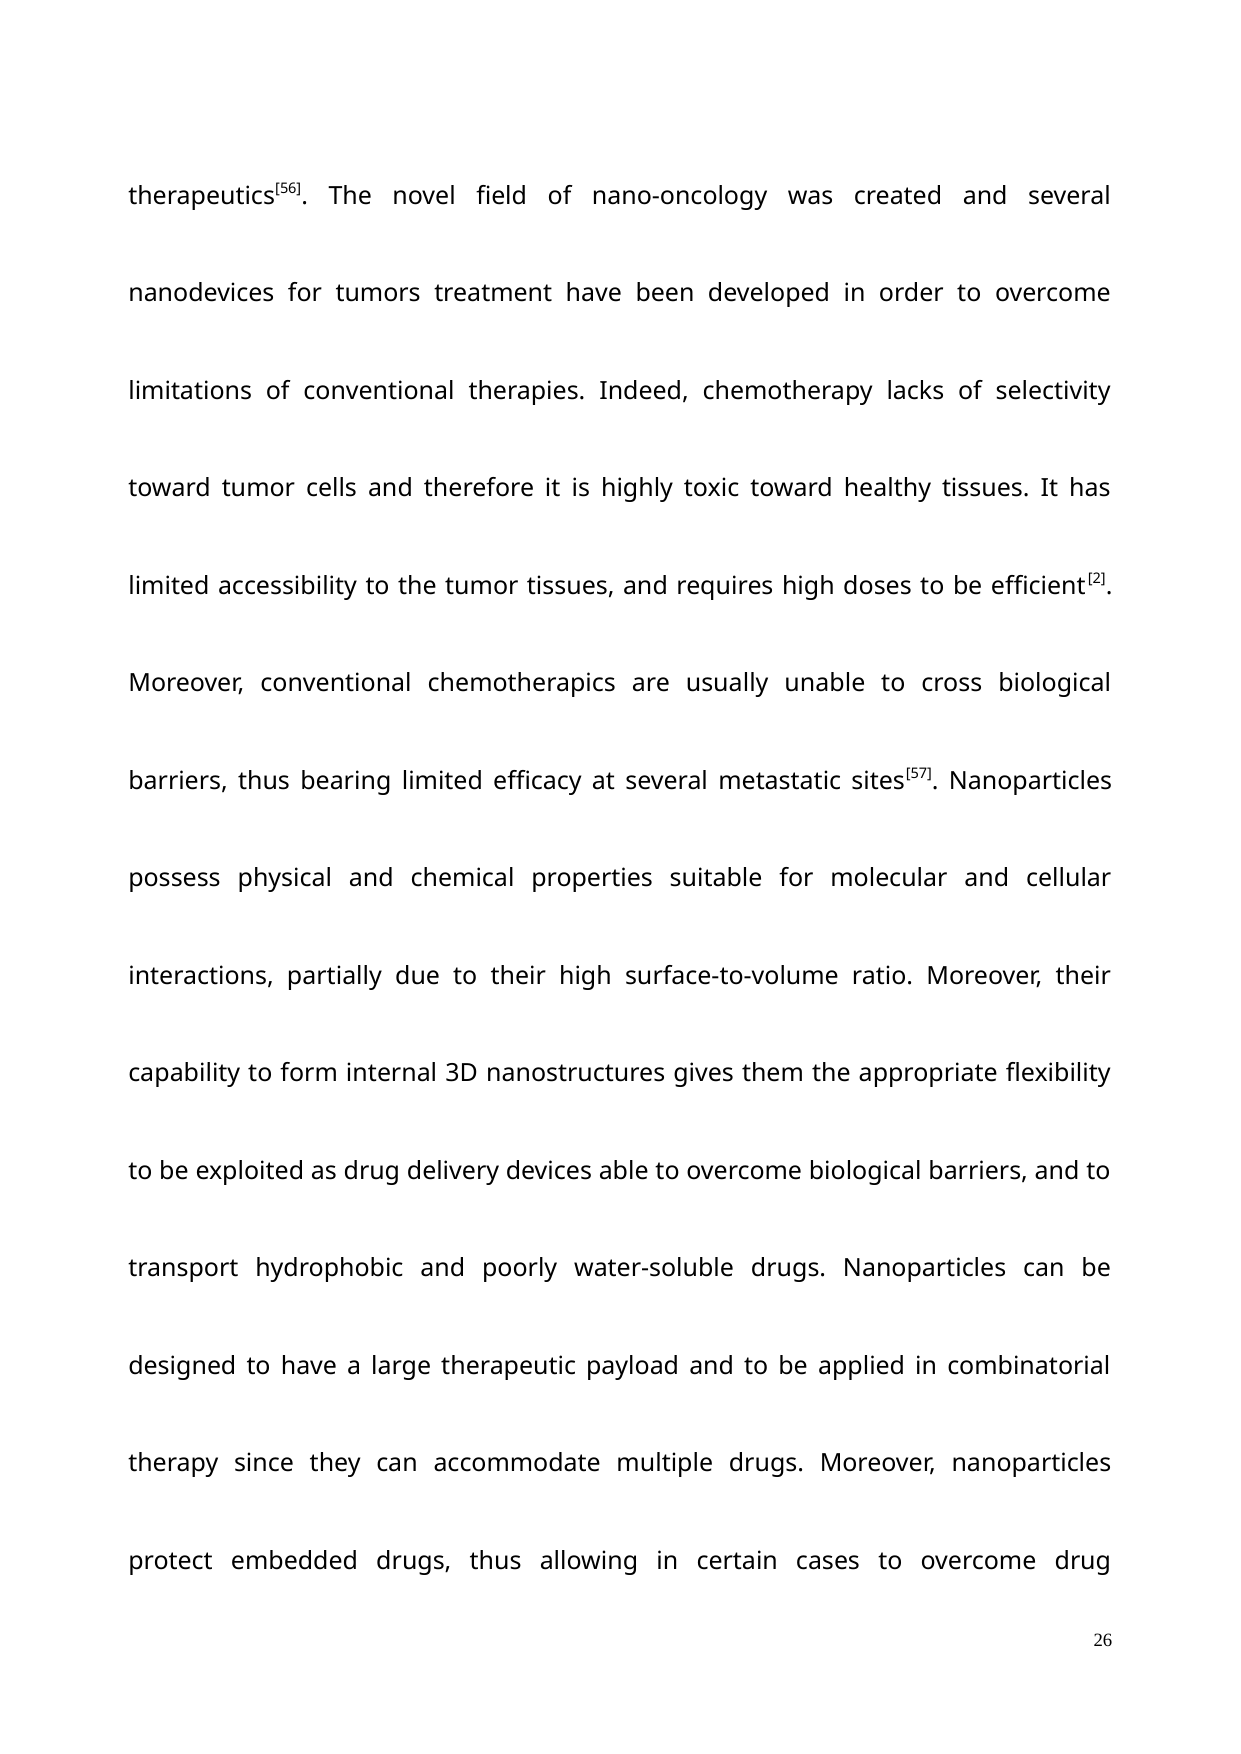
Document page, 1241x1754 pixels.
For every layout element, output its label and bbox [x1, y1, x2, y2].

text [128, 162, 1112, 1592]
